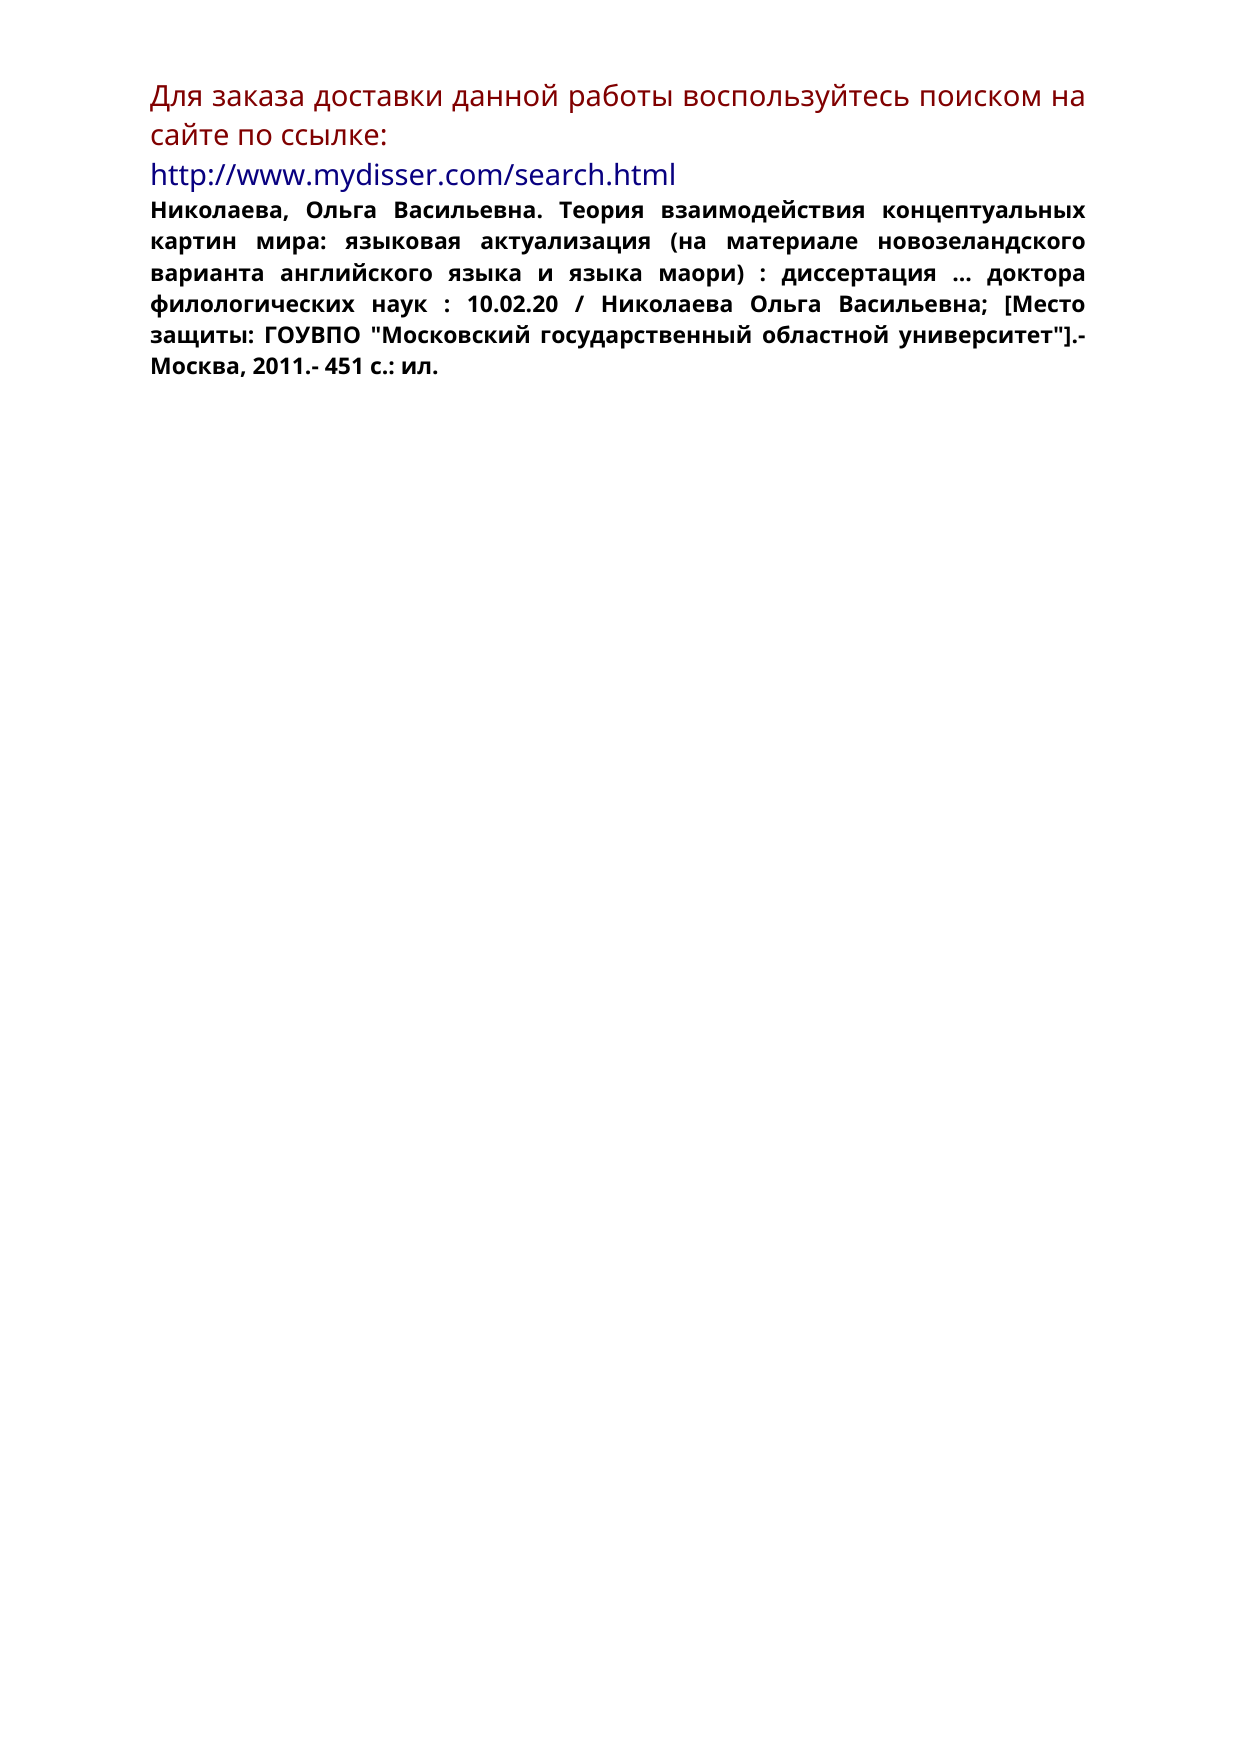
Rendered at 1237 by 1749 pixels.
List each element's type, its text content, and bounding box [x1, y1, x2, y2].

text Николаева, Ольга Васильевна. Теория взаимодействия концептуальных картин мира: языковая актуализация (на материале новозеландского варианта английского языка и языка маори) : диссертация ... доктора филологических наук : 10.02.20 / Николаева Ольга Васильевна; [Место защиты: ГОУВПО "Московский государственный областной университет"].- Москва, 2011.- 451 с.: ил. [150, 194, 1086, 382]
